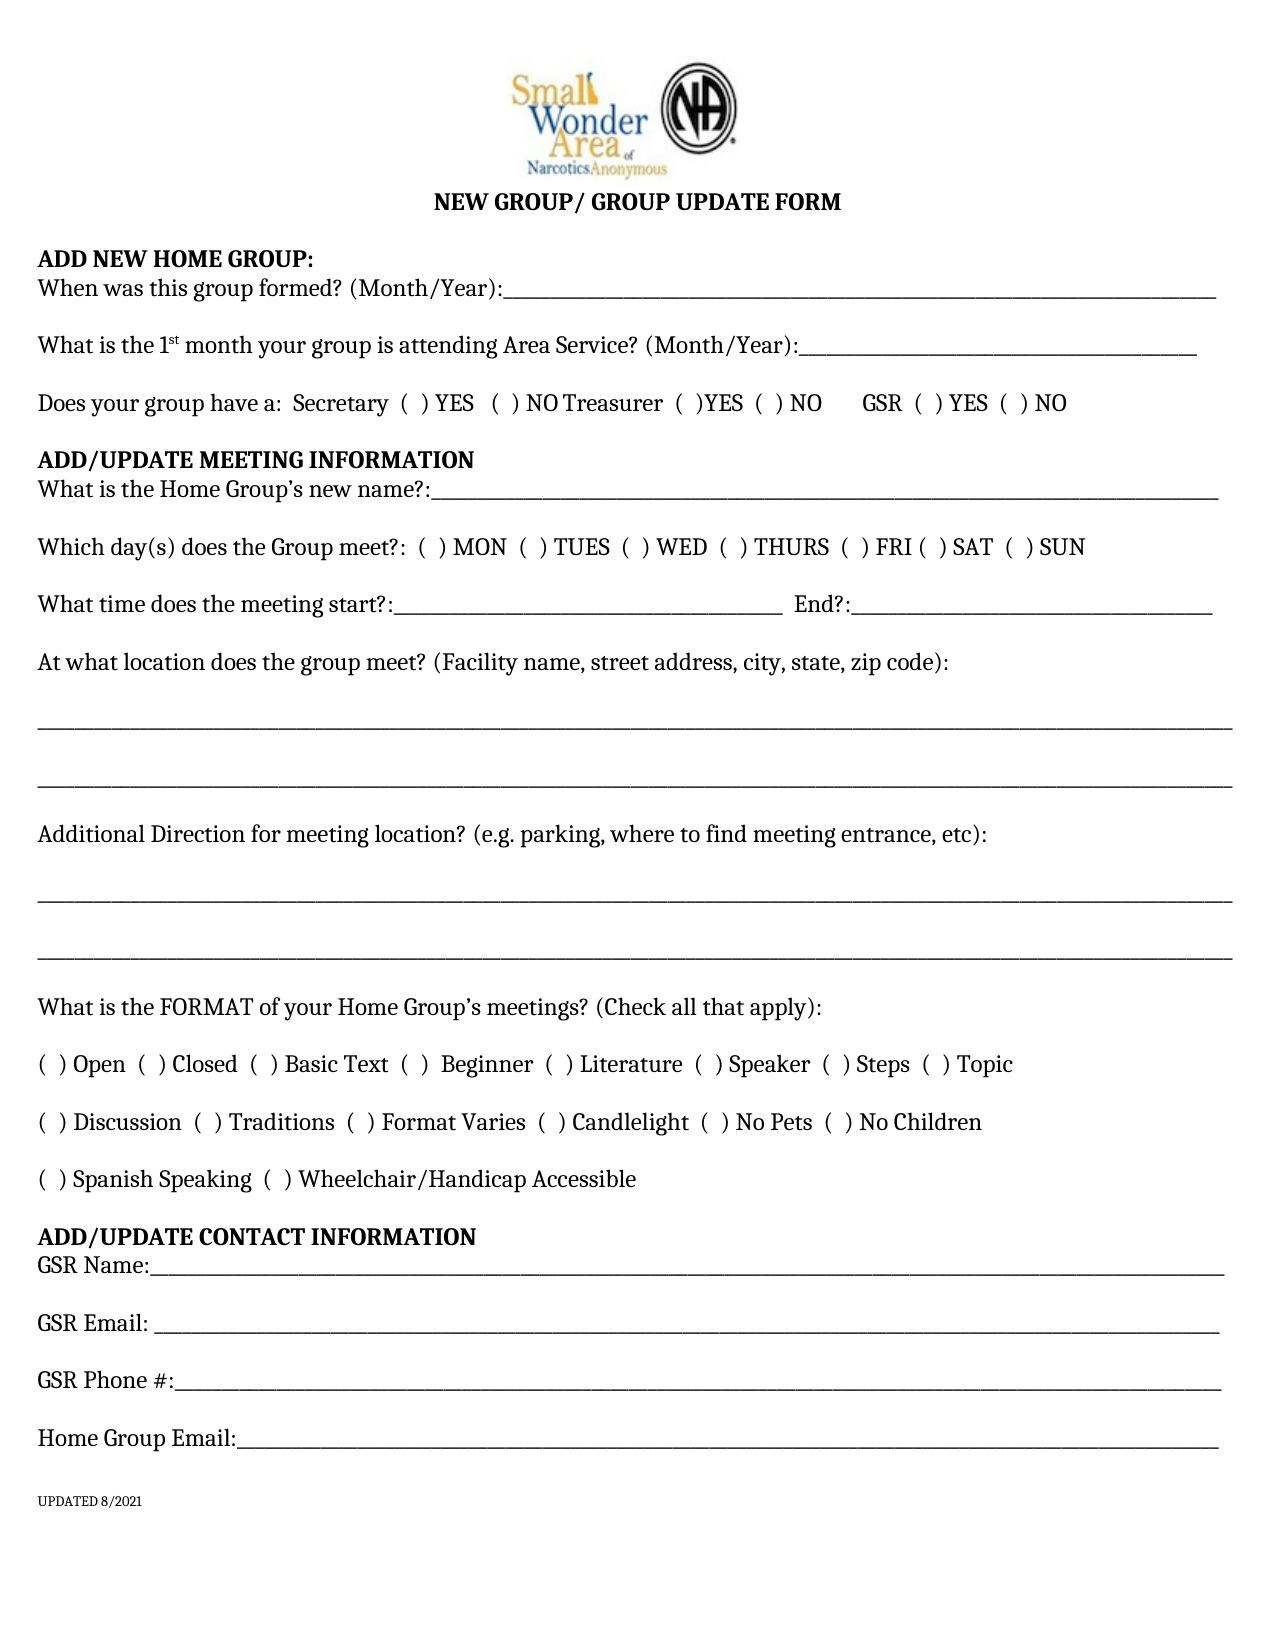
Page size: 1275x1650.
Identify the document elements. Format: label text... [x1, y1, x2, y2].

text ADD/UPDATE MEETING INFORMATION [37, 446, 1237, 475]
text UPDATED 8/2021 [37, 1481, 1237, 1510]
text What is the FORMAT of your Home Group’s meetings? (Check all that apply): [37, 992, 1237, 1021]
text ( ) Open ( ) Closed ( ) Basic Text ( ) Beginner ( ) Literature ( ) Speaker ( ) Steps ( ) Topic [37, 1050, 1237, 1079]
text What time does the meeting start?:__________________________________________ End?:_______________________________________ [37, 590, 1237, 619]
text At what location does the group meet? (Facility name, street address, city, state, zip code): __________________________________________________________________________________________________________________________________________________________________________________________________________________________________________________________________ [37, 647, 1237, 791]
text ( ) Spanish Speaking ( ) Wheelchair/Handicap Accessible [37, 1165, 1237, 1194]
text NEW GROUP/ GROUP UPDATE FORM [37, 37, 1237, 216]
text Does your group have a: Secretary ( ) YES ( ) NO Treasurer ( )YES ( ) NO GSR ( ) YES ( ) NO [37, 389, 1237, 417]
text When was this group formed? (Month/Year):_____________________________________________________________________________ [37, 274, 1237, 302]
text GSR Name:____________________________________________________________________________________________________________________ [37, 1251, 1237, 1280]
picture [506, 56, 744, 188]
text GSR Phone #:_________________________________________________________________________________________________________________ [37, 1366, 1237, 1395]
text ( ) Discussion ( ) Traditions ( ) Format Varies ( ) Candlelight ( ) No Pets ( ) No Children [37, 1107, 1237, 1136]
text What is the Home Group’s new name?:_____________________________________________________________________________________ [37, 475, 1237, 504]
text ADD NEW HOME GROUP: [37, 245, 1237, 274]
text What is the 1st month your group is attending Area Service? (Month/Year):___________________________________________ [37, 331, 1237, 360]
text GSR Email: ___________________________________________________________________________________________________________________ [37, 1309, 1237, 1337]
text Home Group Email:__________________________________________________________________________________________________________ [37, 1424, 1237, 1452]
text Additional Direction for meeting location? (e.g. parking, where to find meeting entrance, etc): __________________________________________________________________________________________________________________________________________________________________________________________________________________________________________________________________ [37, 820, 1237, 964]
text Which day(s) does the Group meet?: ( ) MON ( ) TUES ( ) WED ( ) THURS ( ) FRI ( ) SAT ( ) SUN [37, 532, 1237, 561]
text ADD/UPDATE CONTACT INFORMATION [37, 1222, 1237, 1251]
